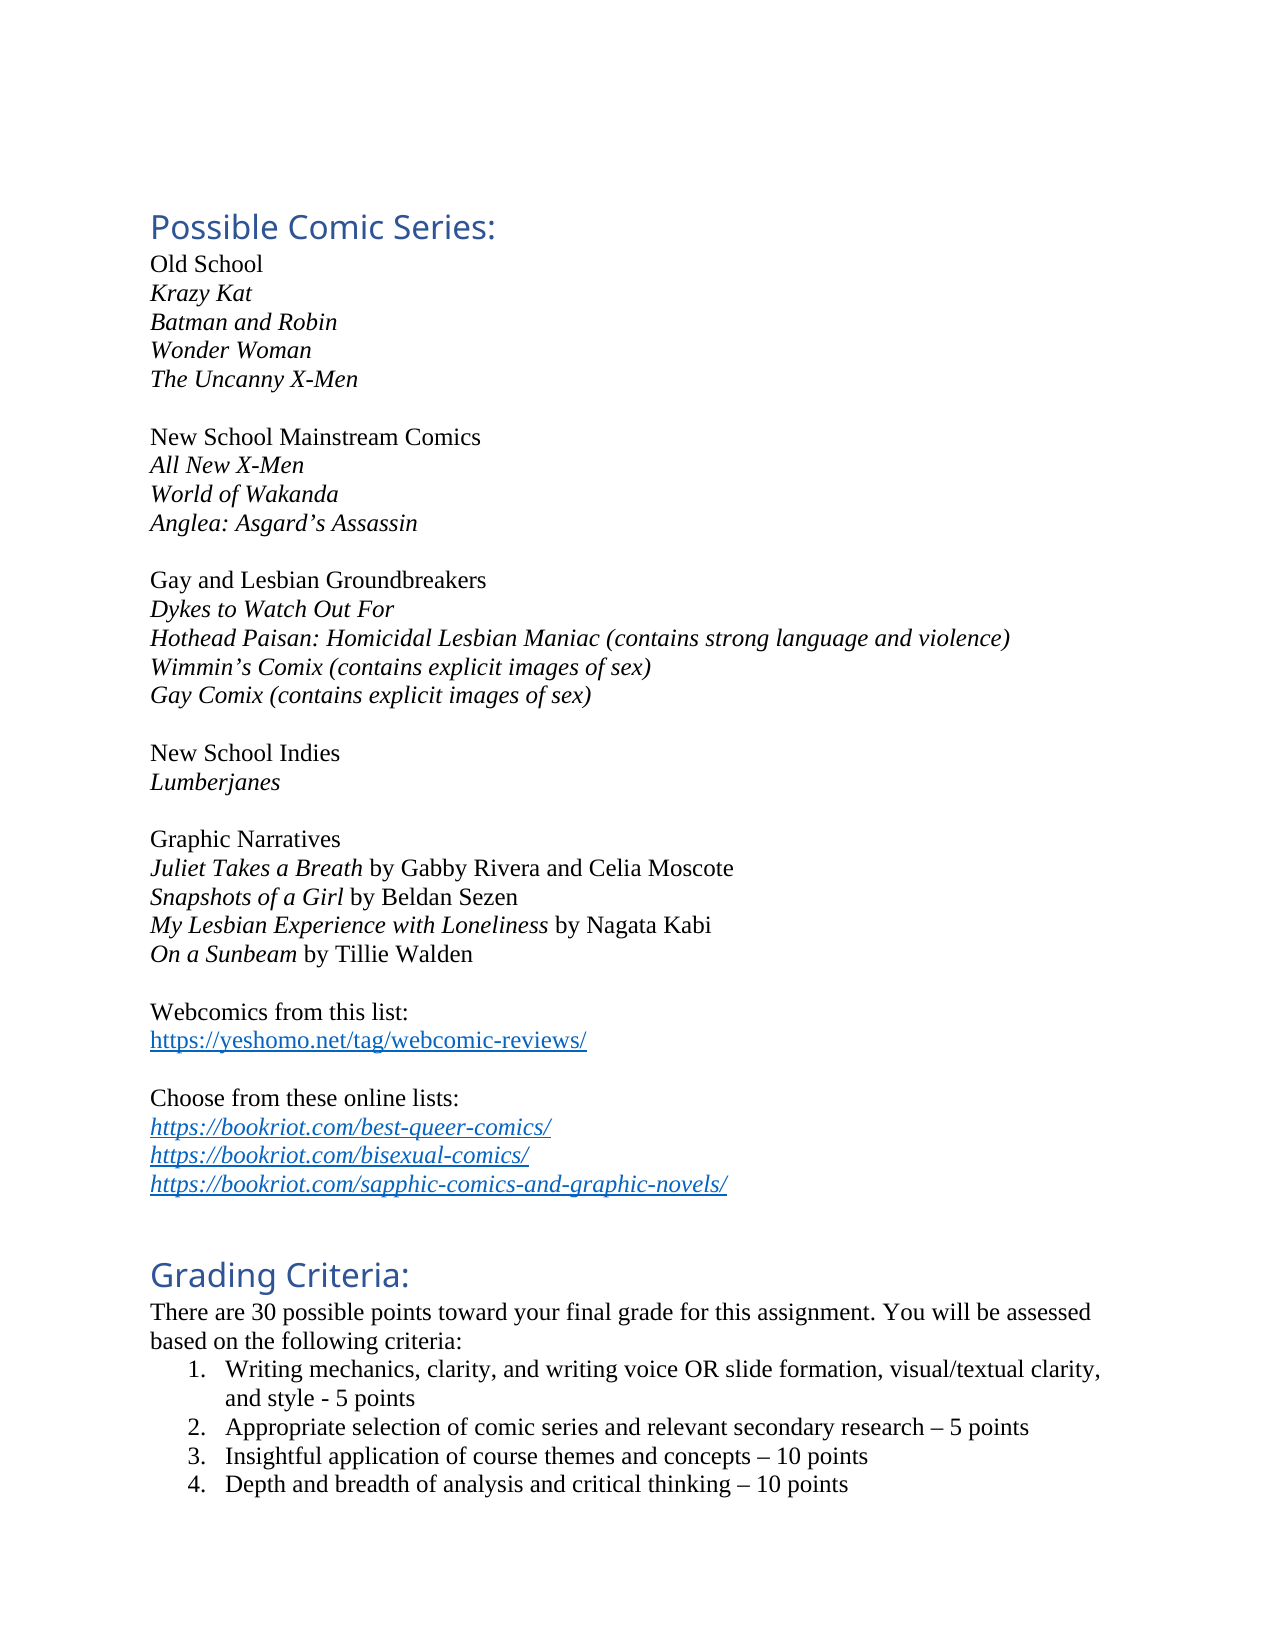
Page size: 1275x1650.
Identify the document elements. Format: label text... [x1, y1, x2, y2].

text My Lesbian Experience with Loneliness by Nagata Kabi [150, 910, 1125, 939]
text There are 30 possible points toward your final grade for this assignment. You will be assessed based on the following criteria: [150, 1297, 1125, 1354]
text Lumberjanes [150, 767, 1125, 795]
text Dykes to Watch Out For [150, 594, 1125, 623]
text Graphic Narratives [150, 824, 1125, 853]
text New School Mainstream Comics [150, 422, 1125, 450]
list Depth and breadth of analysis and critical thinking – 10 points [187, 1469, 1125, 1498]
list Writing mechanics, clarity, and writing voice OR slide formation, visual/textual clarity, and style - 5 points [187, 1354, 1125, 1412]
subtitle Grading Criteria: [150, 1252, 1125, 1297]
text Krazy Kat [150, 278, 1125, 307]
text Gay Comix (contains explicit images of sex) [150, 680, 1125, 709]
text https://bookriot.com/best-queer-comics/ [150, 1112, 1125, 1140]
text https://yeshomo.net/tag/webcomic-reviews/ [150, 1025, 1125, 1054]
text Snapshots of a Girl by Beldan Sezen [150, 882, 1125, 910]
text Wonder Woman [150, 335, 1125, 364]
text World of Wakanda [150, 479, 1125, 508]
list Insightful application of course themes and concepts – 10 points [187, 1441, 1125, 1469]
text Choose from these online lists: [150, 1083, 1125, 1112]
text Anglea: Asgard’s Assassin [150, 508, 1125, 537]
text The Uncanny X-Men [150, 364, 1125, 393]
subtitle Possible Comic Series: [150, 204, 1125, 249]
text Juliet Takes a Breath by Gabby Rivera and Celia Moscote [150, 853, 1125, 882]
text https://bookriot.com/sapphic-comics-and-graphic-novels/ [150, 1169, 1125, 1198]
text New School Indies [150, 738, 1125, 767]
text Gay and Lesbian Groundbreakers [150, 565, 1125, 594]
text All New X-Men [150, 450, 1125, 479]
text Old School [150, 249, 1125, 278]
text Batman and Robin [150, 307, 1125, 335]
text Hothead Paisan: Homicidal Lesbian Maniac (contains strong language and violence) [150, 623, 1125, 652]
text Webcomics from this list: [150, 997, 1125, 1025]
text On a Sunbeam by Tillie Walden [150, 939, 1125, 968]
list Appropriate selection of comic series and relevant secondary research – 5 points [187, 1412, 1125, 1441]
text https://bookriot.com/bisexual-comics/ [150, 1140, 1125, 1169]
text Wimmin’s Comix (contains explicit images of sex) [150, 652, 1125, 680]
